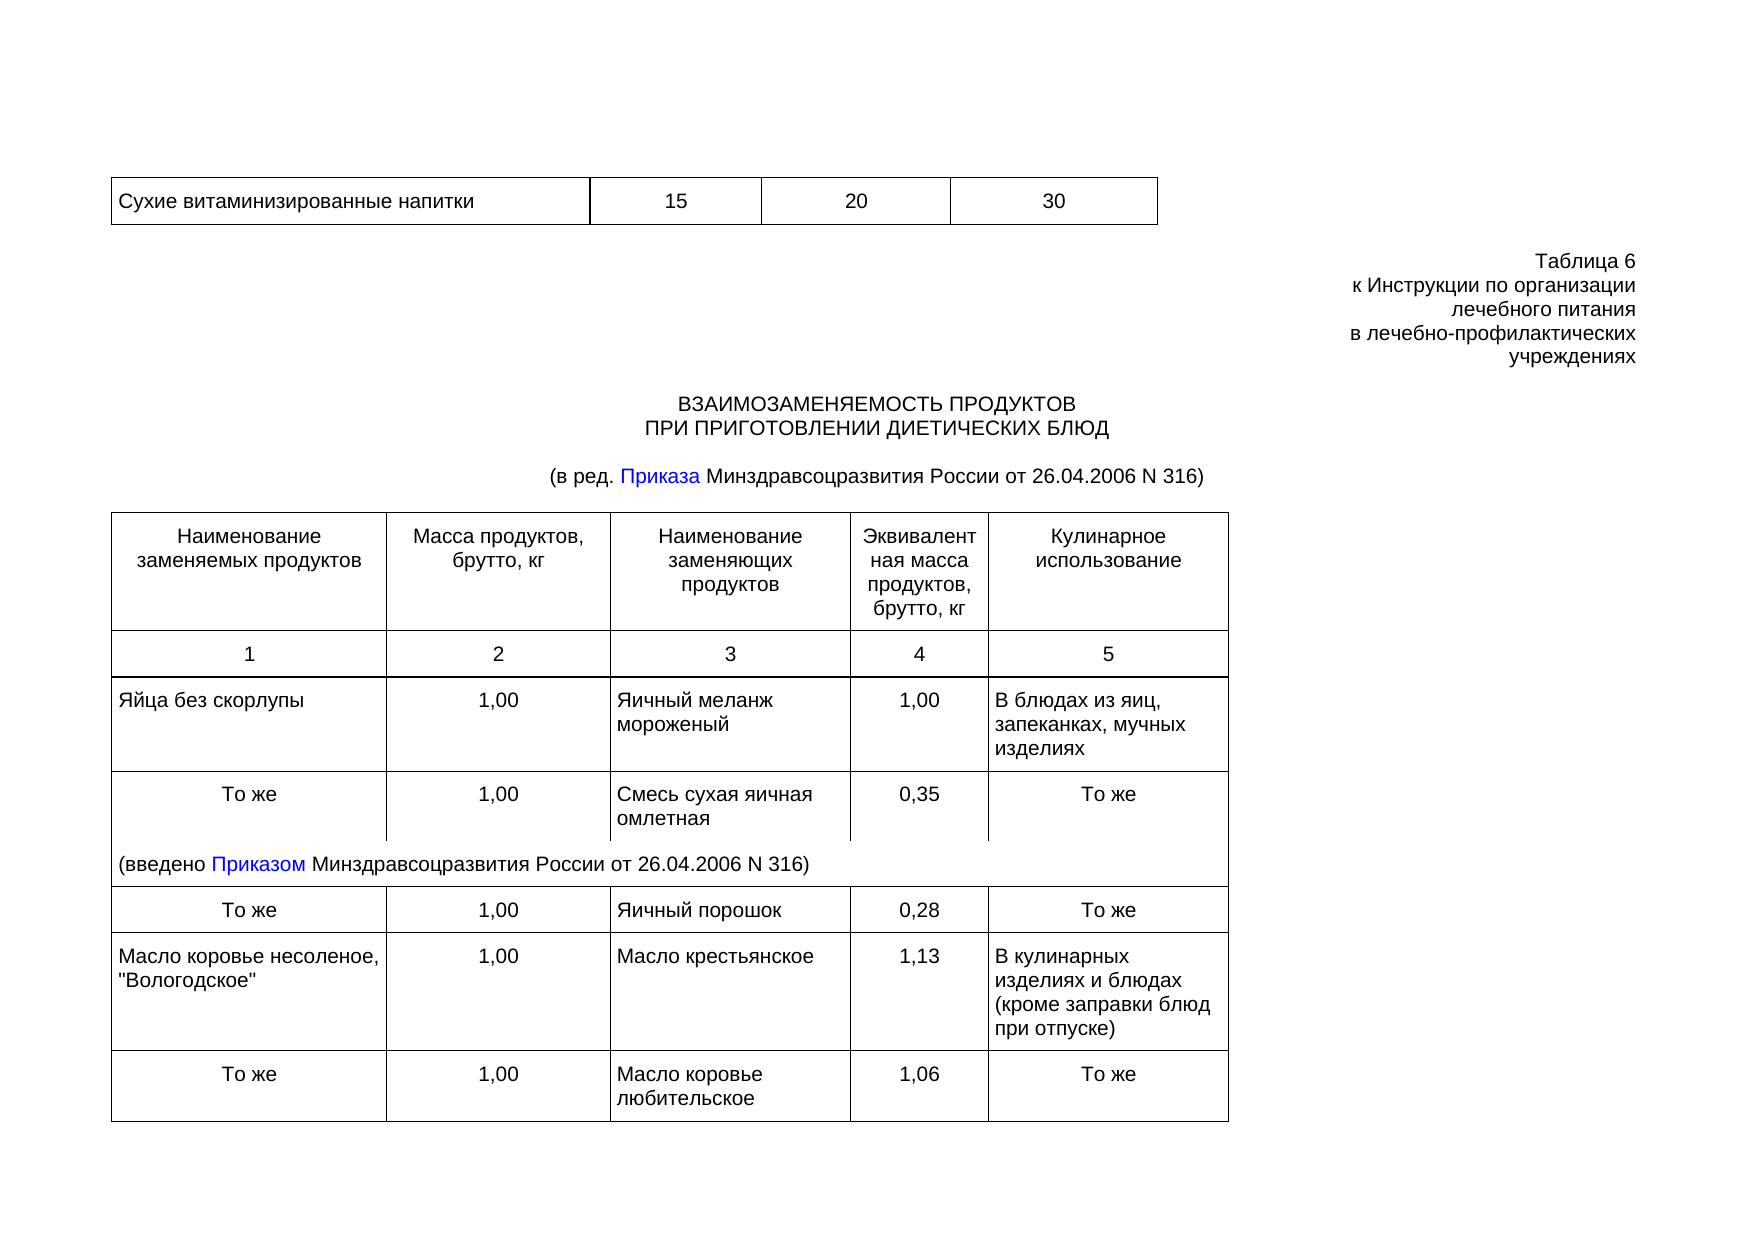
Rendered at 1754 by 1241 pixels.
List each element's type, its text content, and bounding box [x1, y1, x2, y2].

table_cell Смесь сухая яичная омлетная [611, 772, 850, 841]
table_cell Масло коровье любительское [611, 1051, 850, 1121]
table_cell То же [112, 887, 386, 932]
table_header Эквивалентная масса продуктов, брутто, кг [851, 513, 988, 630]
table_cell В кулинарных изделиях и блюдах (кроме заправки блюд при отпуске) [989, 933, 1228, 1050]
table_cell Яичный порошок [611, 887, 850, 932]
text Таблица 6 [118, 248, 1636, 272]
table_header Наименование заменяющих продуктов [611, 513, 850, 630]
table_cell 1 [112, 631, 386, 676]
table_cell 4 [851, 631, 988, 676]
table_cell Яйца без скорлупы [112, 678, 386, 771]
text в лечебно-профилактических [118, 320, 1636, 344]
table_cell 2 [387, 631, 610, 676]
table_header Кулинарное использование [989, 513, 1228, 630]
table_header Наименование заменяемых продуктов [112, 513, 386, 630]
table_cell 1,00 [387, 887, 610, 932]
table_cell 3 [611, 631, 850, 676]
table_cell Масло коровье несоленое, "Вологодское" [112, 933, 386, 1050]
table_cell 1,06 [851, 1051, 988, 1121]
text лечебного питания [118, 296, 1636, 320]
table_cell То же [989, 772, 1228, 841]
table_cell То же [112, 772, 386, 841]
table_cell Яичный меланж мороженый [611, 678, 850, 771]
table_cell То же [989, 1051, 1228, 1121]
text ПРИ ПРИГОТОВЛЕНИИ ДИЕТИЧЕСКИХ БЛЮД [118, 416, 1636, 440]
table_cell 1,00 [387, 1051, 610, 1121]
table_cell В блюдах из яиц, запеканках, мучных изделиях [989, 678, 1228, 771]
text к Инструкции по организации [118, 272, 1636, 296]
table_cell Сухие витаминизированные напитки [112, 178, 589, 223]
text учреждениях [118, 344, 1636, 368]
table_cell (введено Приказом Минздравсоцразвития России от 26.04.2006 N 316) [112, 841, 1228, 886]
table_cell 1,00 [851, 678, 988, 771]
text (в ред. Приказа Минздравсоцразвития России от 26.04.2006 N 316) [118, 464, 1636, 488]
table_cell 0,28 [851, 887, 988, 932]
table_cell 1,13 [851, 933, 988, 1050]
table_cell 0,35 [851, 772, 988, 841]
text ВЗАИМОЗАМЕНЯЕМОСТЬ ПРОДУКТОВ [118, 392, 1636, 416]
table_cell 1,00 [387, 772, 610, 841]
table_cell 1,00 [387, 678, 610, 771]
table_cell То же [112, 1051, 386, 1121]
table_cell 15 [591, 178, 761, 223]
table_cell 1,00 [387, 933, 610, 1050]
table_cell 30 [951, 178, 1157, 223]
table_cell 20 [762, 178, 950, 223]
table_cell То же [989, 887, 1228, 932]
table_cell 5 [989, 631, 1228, 676]
table_header Масса продуктов, брутто, кг [387, 513, 610, 630]
table_cell Масло крестьянское [611, 933, 850, 1050]
